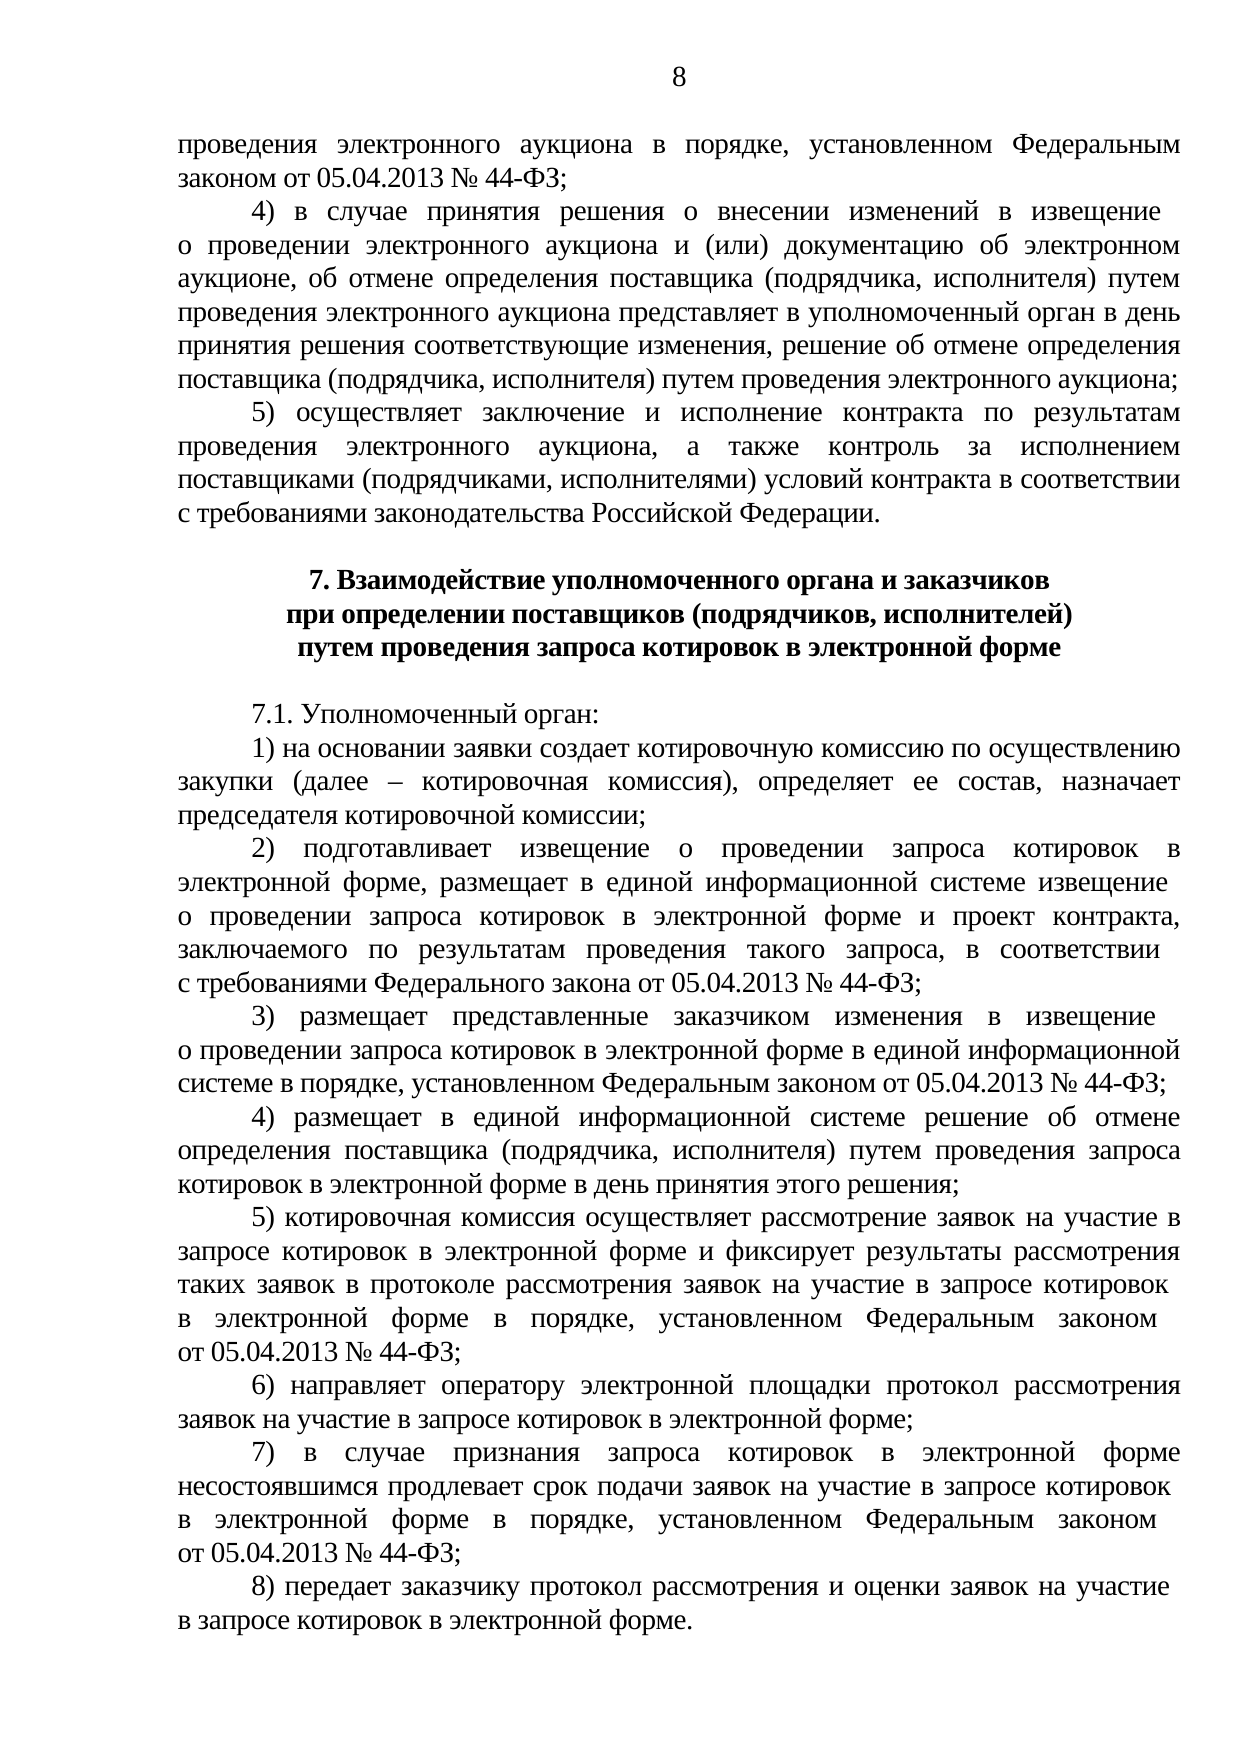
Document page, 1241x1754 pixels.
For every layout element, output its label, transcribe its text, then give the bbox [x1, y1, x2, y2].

text 2) подготавливает извещение о проведении запроса котировок в электронной форме, размещает в единой информационной системе извещение о проведении запроса котировок в электронной форме и проект контракта, заключаемого по результатам проведения такого запроса, в соответствии с требованиями Федерального закона от 05.04.2013 № 44-ФЗ; [177, 831, 1181, 998]
text 7. Взаимодействие уполномоченного органа и заказчиков [177, 562, 1181, 596]
text 7.1. Уполномоченный орган: [177, 696, 1181, 730]
text путем проведения запроса котировок в электронной форме [177, 629, 1181, 663]
text 5) осуществляет заключение и исполнение контракта по результатам проведения электронного аукциона, а также контроль за исполнением поставщиками (подрядчиками, исполнителями) условий контракта в соответствии с требованиями законодательства Российской Федерации. [177, 394, 1181, 529]
text при определении поставщиков (подрядчиков, исполнителей) [177, 596, 1181, 629]
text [177, 126, 1181, 193]
text 7) в случае признания запроса котировок в электронной форме несостоявшимся продлевает срок подачи заявок на участие в запросе котировок в электронной форме в порядке, установленном Федеральным законом от 05.04.2013 № 44-ФЗ; [177, 1434, 1181, 1568]
text 4) размещает в единой информационной системе решение об отмене определения поставщика (подрядчика, исполнителя) путем проведения запроса котировок в электронной форме в день принятия этого решения; [177, 1099, 1181, 1199]
text 1) на основании заявки создает котировочную комиссию по осуществлению закупки (далее – котировочная комиссия), определяет ее состав, назначает председателя котировочной комиссии; [177, 730, 1181, 831]
text 4) в случае принятия решения о внесении изменений в извещение о проведении электронного аукциона и (или) документацию об электронном аукционе, об отмене определения поставщика (подрядчика, исполнителя) путем проведения электронного аукциона представляет в уполномоченный орган в день принятия решения соответствующие изменения, решение об отмене определения поставщика (подрядчика, исполнителя) путем проведения электронного аукциона; [177, 193, 1181, 394]
text 3) размещает представленные заказчиком изменения в извещение о проведении запроса котировок в электронной форме в единой информационной системе в порядке, установленном Федеральным законом от 05.04.2013 № 44-ФЗ; [177, 998, 1181, 1099]
text 6) направляет оператору электронной площадки протокол рассмотрения заявок на участие в запросе котировок в электронной форме; [177, 1367, 1181, 1434]
text 5) котировочная комиссия осуществляет рассмотрение заявок на участие в запросе котировок в электронной форме и фиксирует результаты рассмотрения таких заявок в протоколе рассмотрения заявок на участие в запросе котировок в электронной форме в порядке, установленном Федеральным законом от 05.04.2013 № 44-ФЗ; [177, 1199, 1181, 1367]
text 8) передает заказчику протокол рассмотрения и оценки заявок на участие в запросе котировок в электронной форме. [177, 1568, 1181, 1636]
